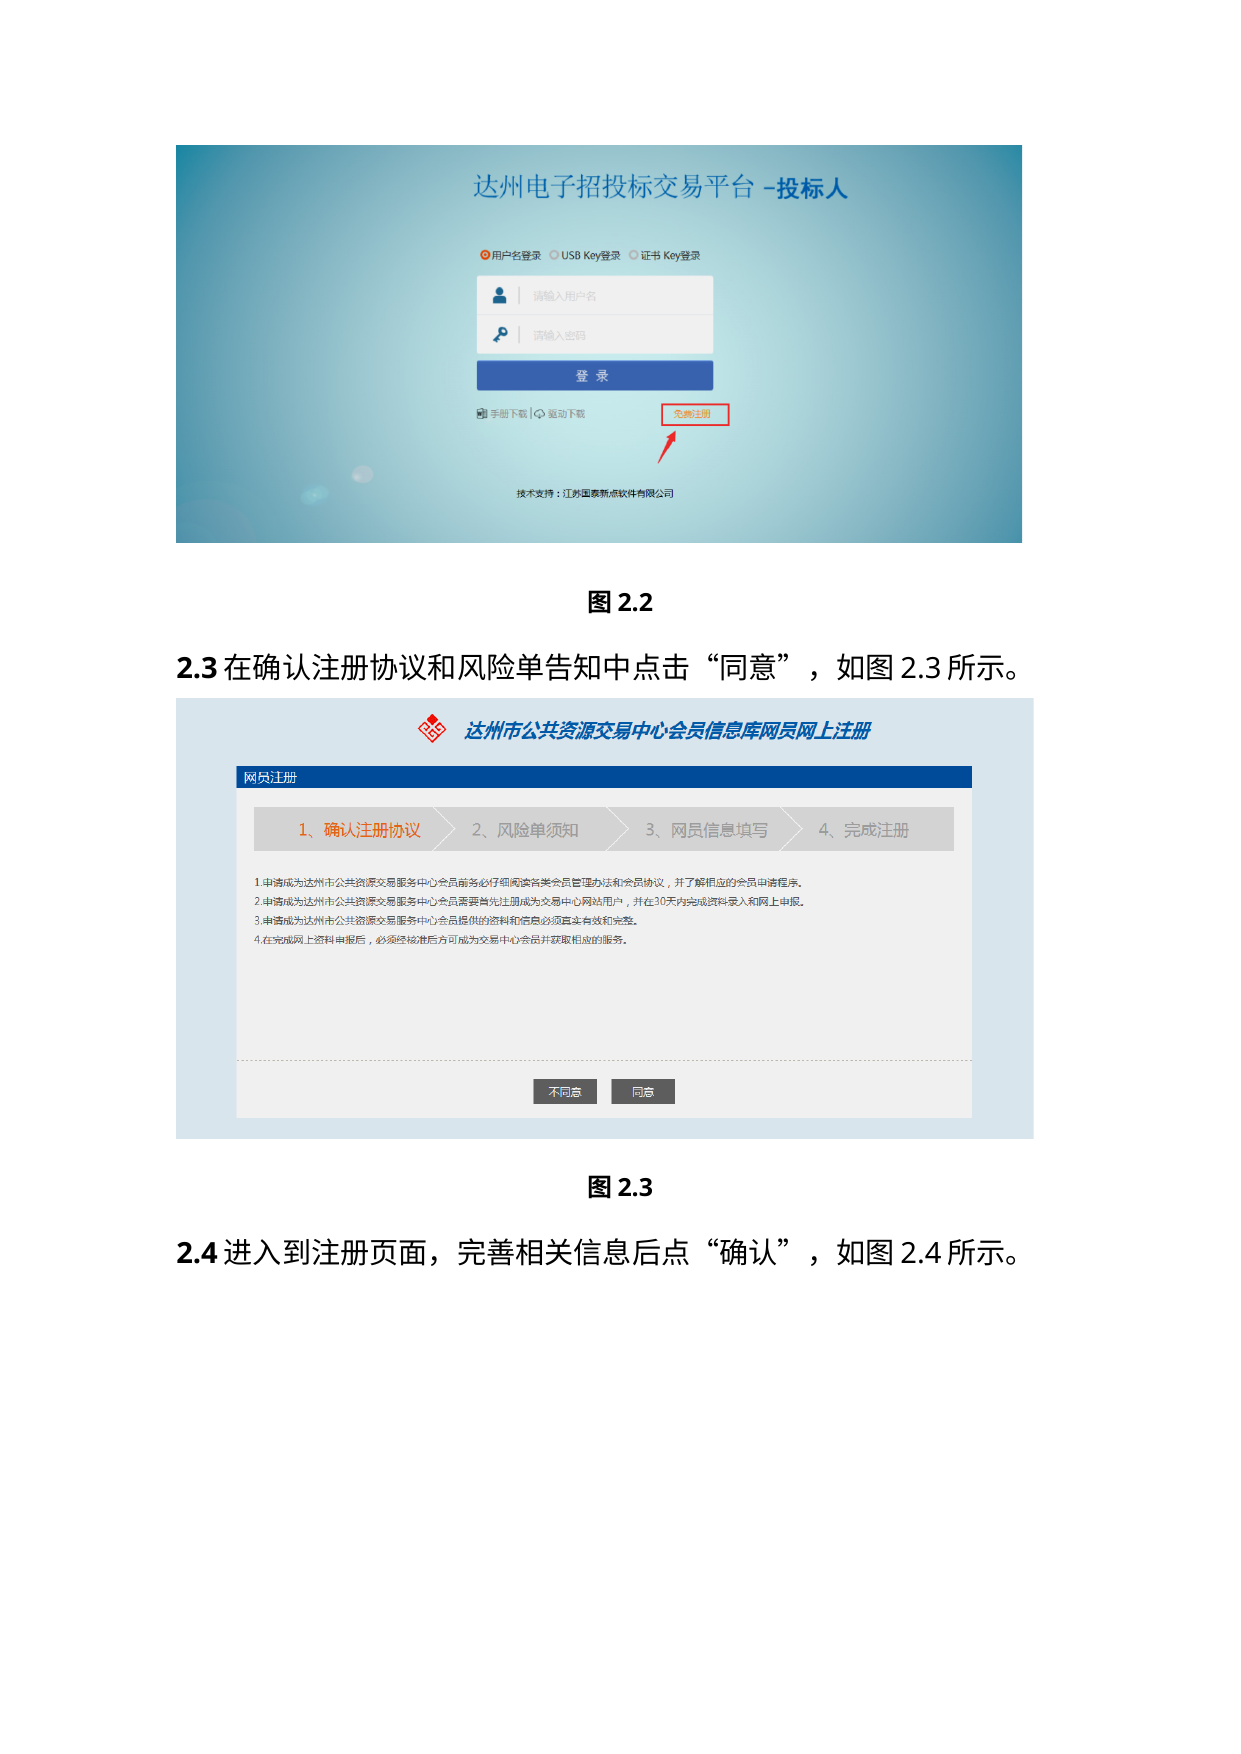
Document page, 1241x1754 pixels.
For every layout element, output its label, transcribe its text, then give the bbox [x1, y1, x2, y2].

text 图2.3 [176, 1153, 1064, 1218]
text 图2.2 [176, 568, 1064, 633]
picture [176, 698, 1034, 1139]
text 2.3在确认注册协议和风险单告知中点击“同意”，如图2.3所示。 [176, 633, 1064, 698]
picture [176, 145, 1023, 543]
text 2.4进入到注册页面，完善相关信息后点“确认”，如图2.4所示。 [176, 1218, 1064, 1283]
